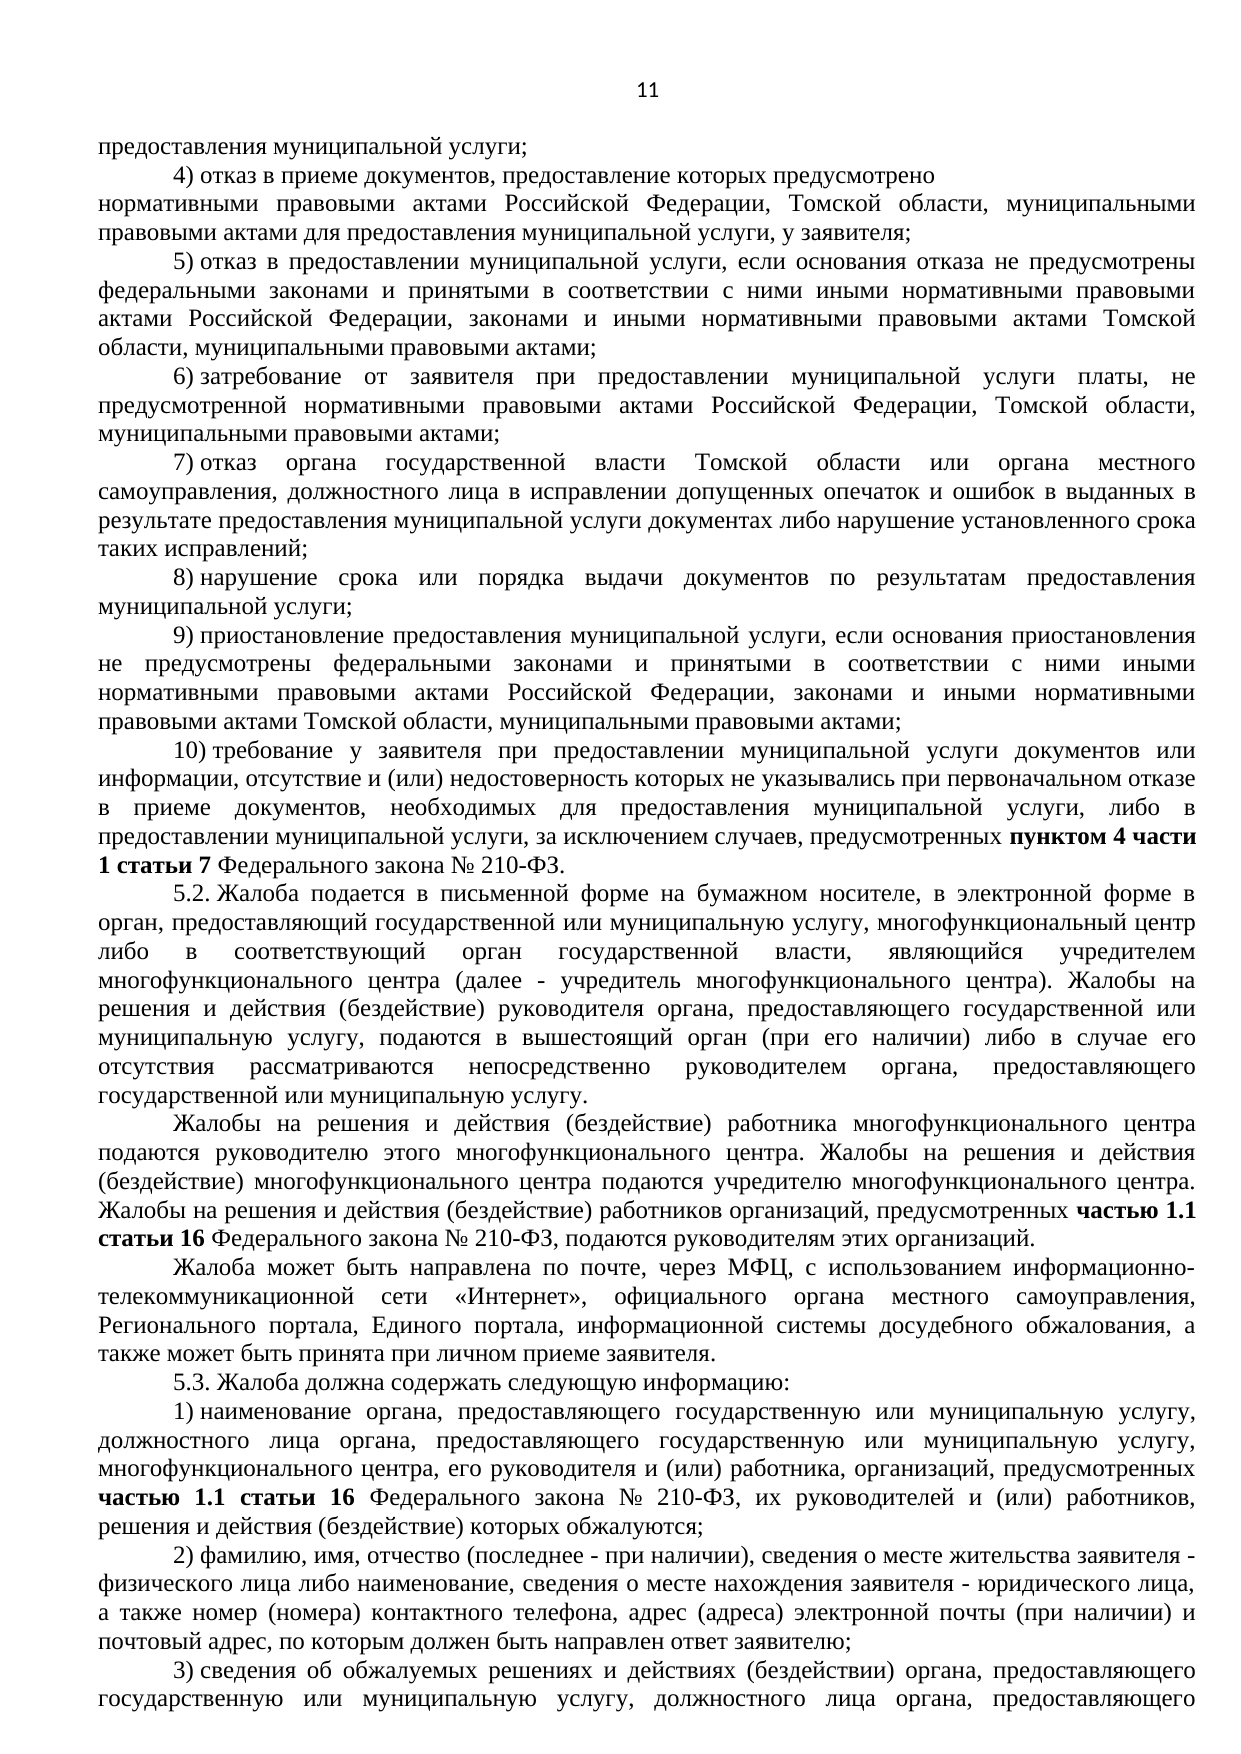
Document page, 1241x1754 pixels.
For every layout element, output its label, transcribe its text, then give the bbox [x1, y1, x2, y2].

text 6) затребование от заявителя при предоставлении муниципальной услуги платы, не предусмотренной нормативными правовыми актами Российской Федерации, Томской области, муниципальными правовыми актами; [98, 361, 1197, 447]
text Жалоба может быть направлена по почте, через МФЦ, с использованием информационно-телекоммуникационной сети «Интернет», официального органа местного самоуправления, Регионального портала, Единого портала, информационной системы досудебного обжалования, а также может быть принята при личном приеме заявителя. [98, 1252, 1197, 1367]
text 4) отказ в приеме документов, предоставление которых предусмотрено [98, 160, 1197, 188]
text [98, 1655, 1197, 1712]
text 5.2. Жалоба подается в письменной форме на бумажном носителе, в электронной форме в орган, предоставляющий государственной или муниципальную услугу, многофункциональный центр либо в соответствующий орган государственной власти, являющийся учредителем многофункционального центра (далее - учредитель многофункционального центра). Жалобы на решения и действия (бездействие) руководителя органа, предоставляющего государственной или муниципальную услугу, подаются в вышестоящий орган (при его наличии) либо в случае его отсутствия рассматриваются непосредственно руководителем органа, предоставляющего государственной или муниципальную услугу. [98, 878, 1197, 1108]
text 2) фамилию, имя, отчество (последнее - при наличии), сведения о месте жительства заявителя - физического лица либо наименование, сведения о месте нахождения заявителя - юридического лица, а также номер (номера) контактного телефона, адрес (адреса) электронной почты (при наличии) и почтовый адрес, по которым должен быть направлен ответ заявителю; [98, 1540, 1197, 1655]
text 8) нарушение срока или порядка выдачи документов по результатам предоставления муниципальной услуги; [98, 562, 1197, 620]
text 1) наименование органа, предоставляющего государственную или муниципальную услугу, должностного лица органа, предоставляющего государственную или муниципальную услугу, многофункционального центра, его руководителя и (или) работника, организаций, предусмотренных частью 1.1 статьи 16 Федерального закона № 210-ФЗ, их руководителей и (или) работников, решения и действия (бездействие) которых обжалуются; [98, 1396, 1197, 1540]
text 7) отказ органа государственной власти Томской области или органа местного самоуправления, должностного лица в исправлении допущенных опечаток и ошибок в выданных в результате предоставления муниципальной услуги документах либо нарушение установленного срока таких исправлений; [98, 447, 1197, 562]
text нормативными правовыми актами Российской Федерации, Томской области, муниципальными правовыми актами для предоставления муниципальной услуги, у заявителя; [98, 188, 1197, 246]
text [98, 131, 1197, 160]
text 9) приостановление предоставления муниципальной услуги, если основания приостановления не предусмотрены федеральными законами и принятыми в соответствии с ними иными нормативными правовыми актами Российской Федерации, законами и иными нормативными правовыми актами Томской области, муниципальными правовыми актами; [98, 620, 1197, 735]
text 5.3. Жалоба должна содержать следующую информацию: [98, 1367, 1197, 1396]
text 10) требование у заявителя при предоставлении муниципальной услуги документов или информации, отсутствие и (или) недостоверность которых не указывались при первоначальном отказе в приеме документов, необходимых для предоставления муниципальной услуги, либо в предоставлении муниципальной услуги, за исключением случаев, предусмотренных пунктом 4 части 1 статьи 7 Федерального закона № 210-ФЗ. [98, 735, 1197, 878]
text 5) отказ в предоставлении муниципальной услуги, если основания отказа не предусмотрены федеральными законами и принятыми в соответствии с ними иными нормативными правовыми актами Российской Федерации, законами и иными нормативными правовыми актами Томской области, муниципальными правовыми актами; [98, 246, 1197, 361]
text Жалобы на решения и действия (бездействие) работника многофункционального центра подаются руководителю этого многофункционального центра. Жалобы на решения и действия (бездействие) многофункционального центра подаются учредителю многофункционального центра. Жалобы на решения и действия (бездействие) работников организаций, предусмотренных частью 1.1 статьи 16 Федерального закона № 210-ФЗ, подаются руководителям этих организаций. [98, 1108, 1197, 1252]
